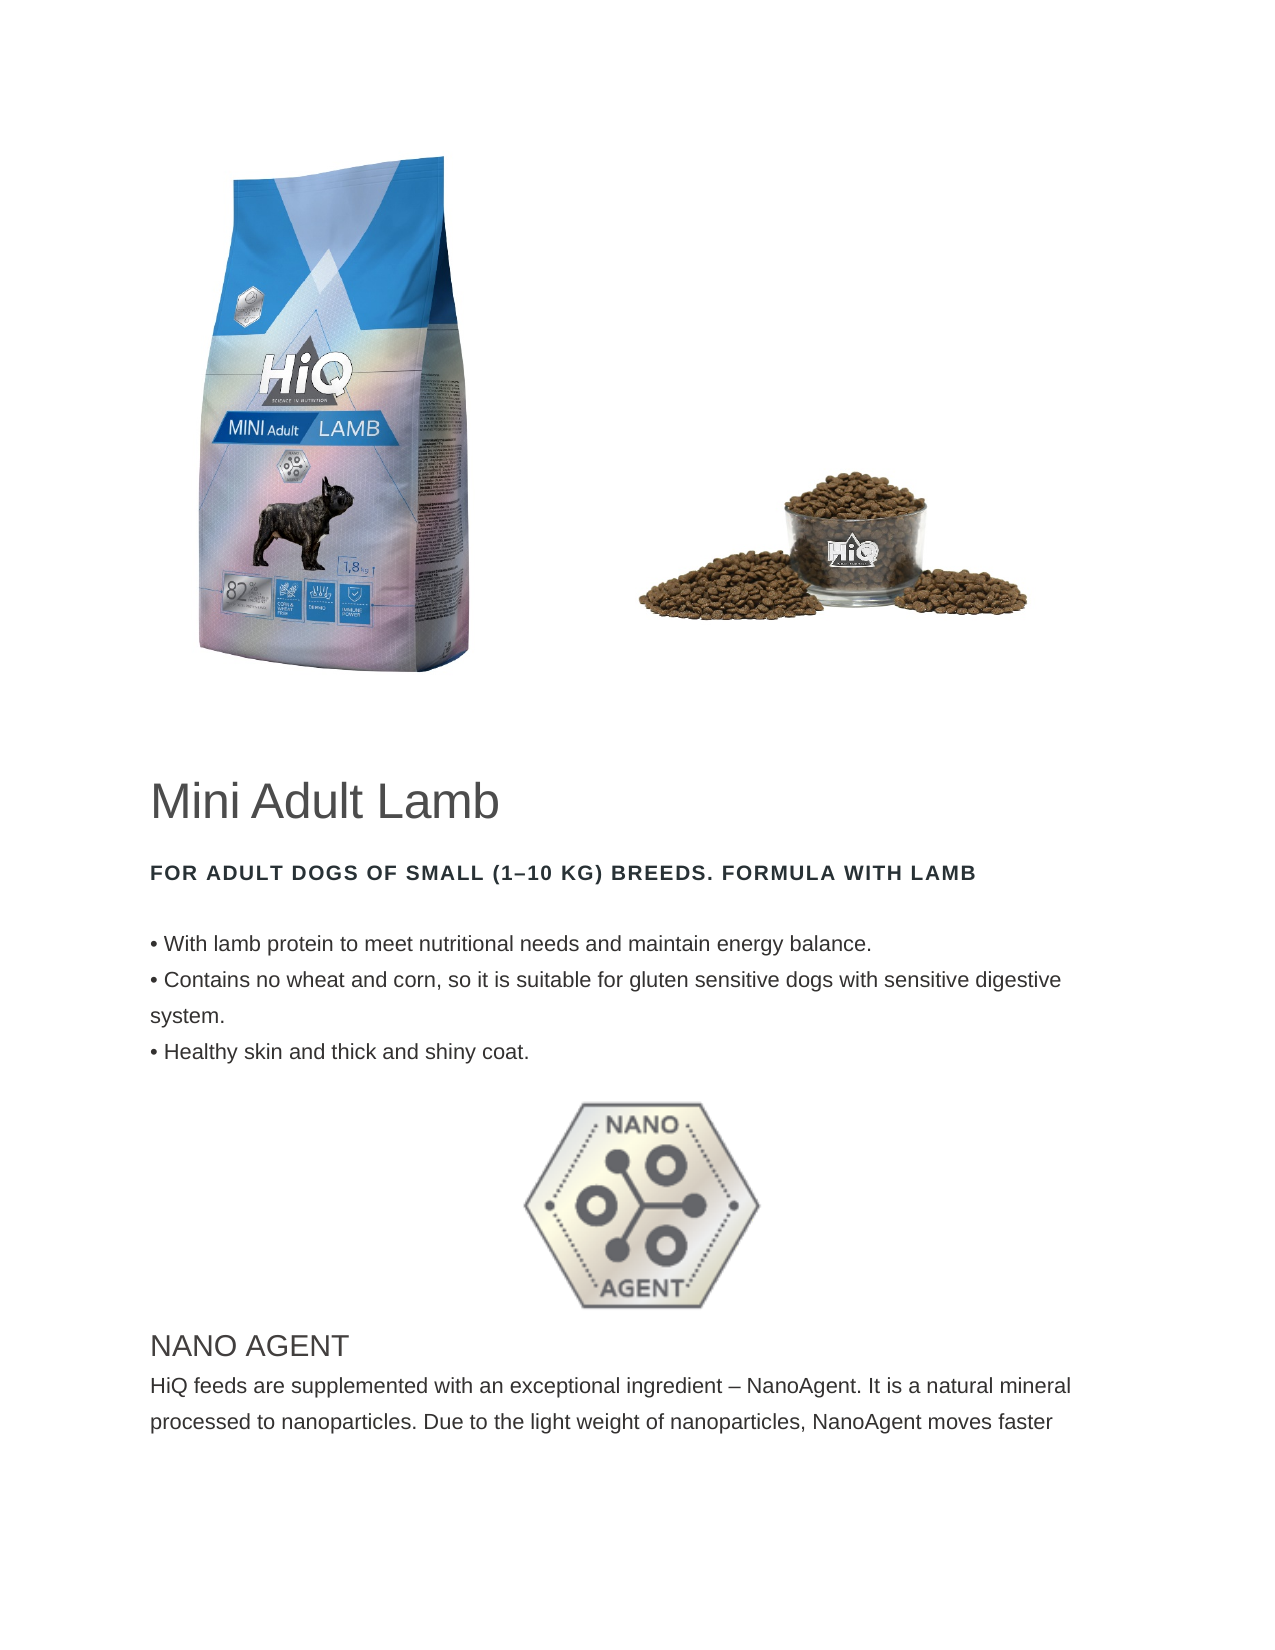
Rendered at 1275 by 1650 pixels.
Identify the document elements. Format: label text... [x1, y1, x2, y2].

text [150, 1362, 1125, 1434]
text Mini Adult Lamb [150, 698, 1125, 829]
picture [507, 1080, 768, 1317]
text • With lamb protein to meet nutritional needs and maintain energy balance. • Contains no wheat and corn, so it is suitable for gluten sensitive dogs with sensitive digestive system. • Healthy skin and thick and shiny coat. [150, 920, 1125, 1064]
text NANO AGENT [150, 1317, 1125, 1362]
picture [613, 425, 1063, 682]
picture [190, 150, 479, 682]
text FOR ADULT DOGS OF SMALL (1–10 KG) BREEDS. FORMULA WITH LAMB [150, 846, 1125, 884]
